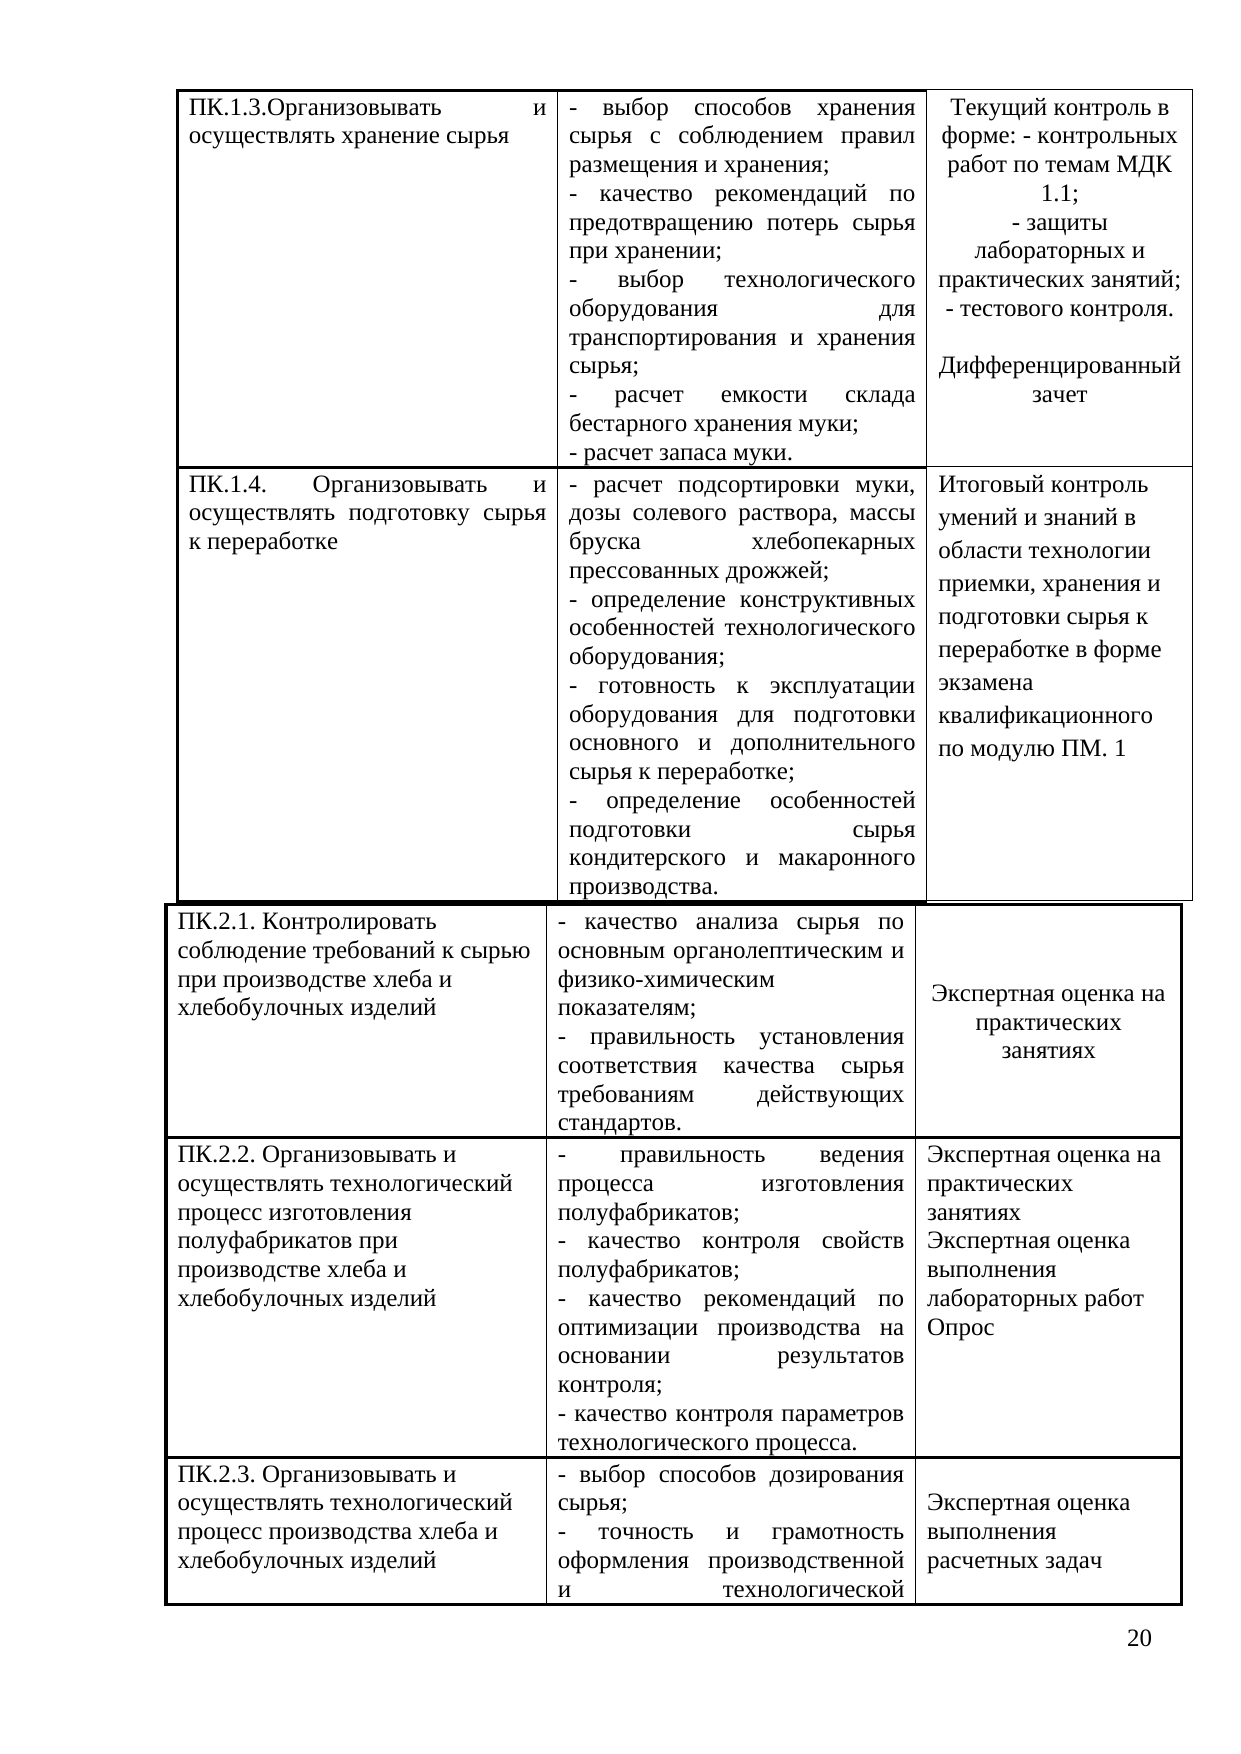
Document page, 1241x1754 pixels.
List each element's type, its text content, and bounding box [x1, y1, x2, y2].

table_header - качество анализа сырья по основным органолептическим и физико-химическим показателям; - правильность установления соответствия качества сырья требованиям действующих стандартов. [547, 906, 915, 1136]
table_cell - выбор способов хранения сырья с соблюдением правил размещения и хранения; - качество рекомендаций по предотвращению потерь сырья при хранении; - выбор технологического оборудования для транспортирования и хранения сырья; - расчет емкости склада бестарного хранения муки; - расчет запаса муки. [558, 92, 926, 466]
table_cell Текущий контроль в форме: - контрольных работ по темам МДК 1.1; - защиты лабораторных и практических занятий; - тестового контроля. Дифференцированный зачет [927, 90, 1192, 466]
table_header Экспертная оценка на практических занятиях [916, 906, 1180, 1136]
table_cell - расчет подсортировки муки, дозы солевого раствора, массы бруска хлебопекарных прессованных дрожжей; - определение конструктивных особенностей технологического оборудования; - готовность к эксплуатации оборудования для подготовки основного и дополнительного сырья к переработке; - определение особенностей подготовки сырья кондитерского и макаронного производства. [558, 469, 926, 900]
table_cell - правильность ведения процесса изготовления полуфабрикатов; - качество контроля свойств полуфабрикатов; - качество рекомендаций по оптимизации производства на основании результатов контроля; - качество контроля параметров технологического процесса. [547, 1139, 915, 1456]
table_cell Итоговый контроль умений и знаний в области технологии приемки, хранения и подготовки сырья к переработке в форме экзамена квалификационного по модулю ПМ. 1 [927, 467, 1192, 900]
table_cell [916, 1459, 1180, 1602]
table_cell ПК.1.3.Организовывать и осуществлять хранение сырья [179, 92, 557, 466]
table_cell Экспертная оценка на практических занятиях Экспертная оценка выполнения лабораторных работ Опрос [916, 1139, 1180, 1456]
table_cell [547, 1459, 915, 1602]
table_cell ПК.2.2. Организовывать и осуществлять технологический процесс изготовления полуфабрикатов при производстве хлеба и хлебобулочных изделий [168, 1139, 546, 1456]
table_header ПК.2.1. Контролировать соблюдение требований к сырью при производстве хлеба и хлебобулочных изделий [168, 906, 546, 1136]
table_cell ПК.1.4. Организовывать и осуществлять подготовку сырья к переработке [179, 469, 557, 900]
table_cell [168, 1459, 546, 1602]
